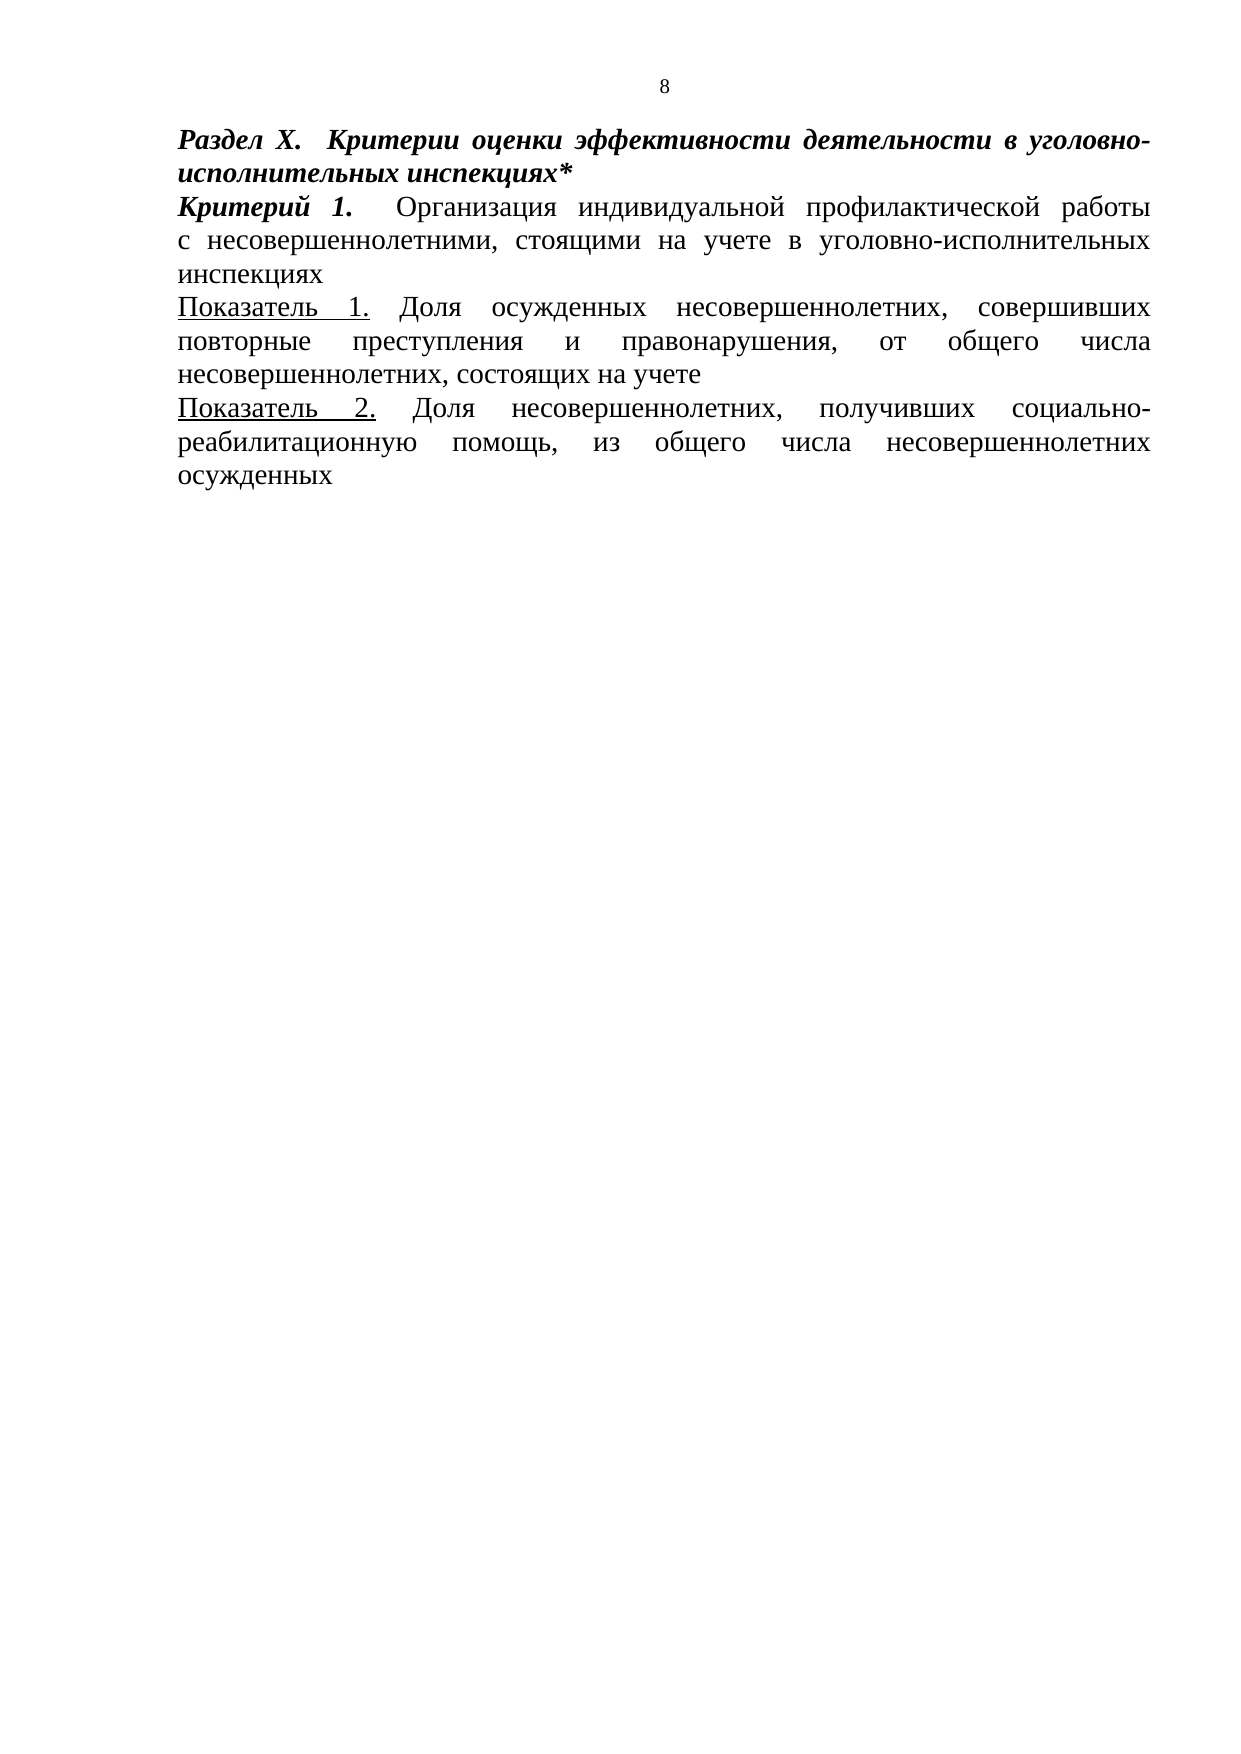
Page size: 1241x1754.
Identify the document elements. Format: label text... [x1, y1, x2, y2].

text Критерий 1. Организация индивидуальной профилактической работы с несовершеннолетними, стоящими на учете в уголовно-исполнительных инспекциях [177, 189, 1152, 289]
text Показатель 2. Доля несовершеннолетних, получивших социально-реабилитационную помощь, из общего числа несовершеннолетних осужденных [177, 390, 1152, 491]
text Показатель 1. Доля осужденных несовершеннолетних, совершивших повторные преступления и правонарушения, от общего числа несовершеннолетних, состоящих на учете [177, 289, 1152, 390]
text Раздел X. Критерии оценки эффективности деятельности в уголовно-исполнительных инспекциях* [177, 122, 1152, 189]
